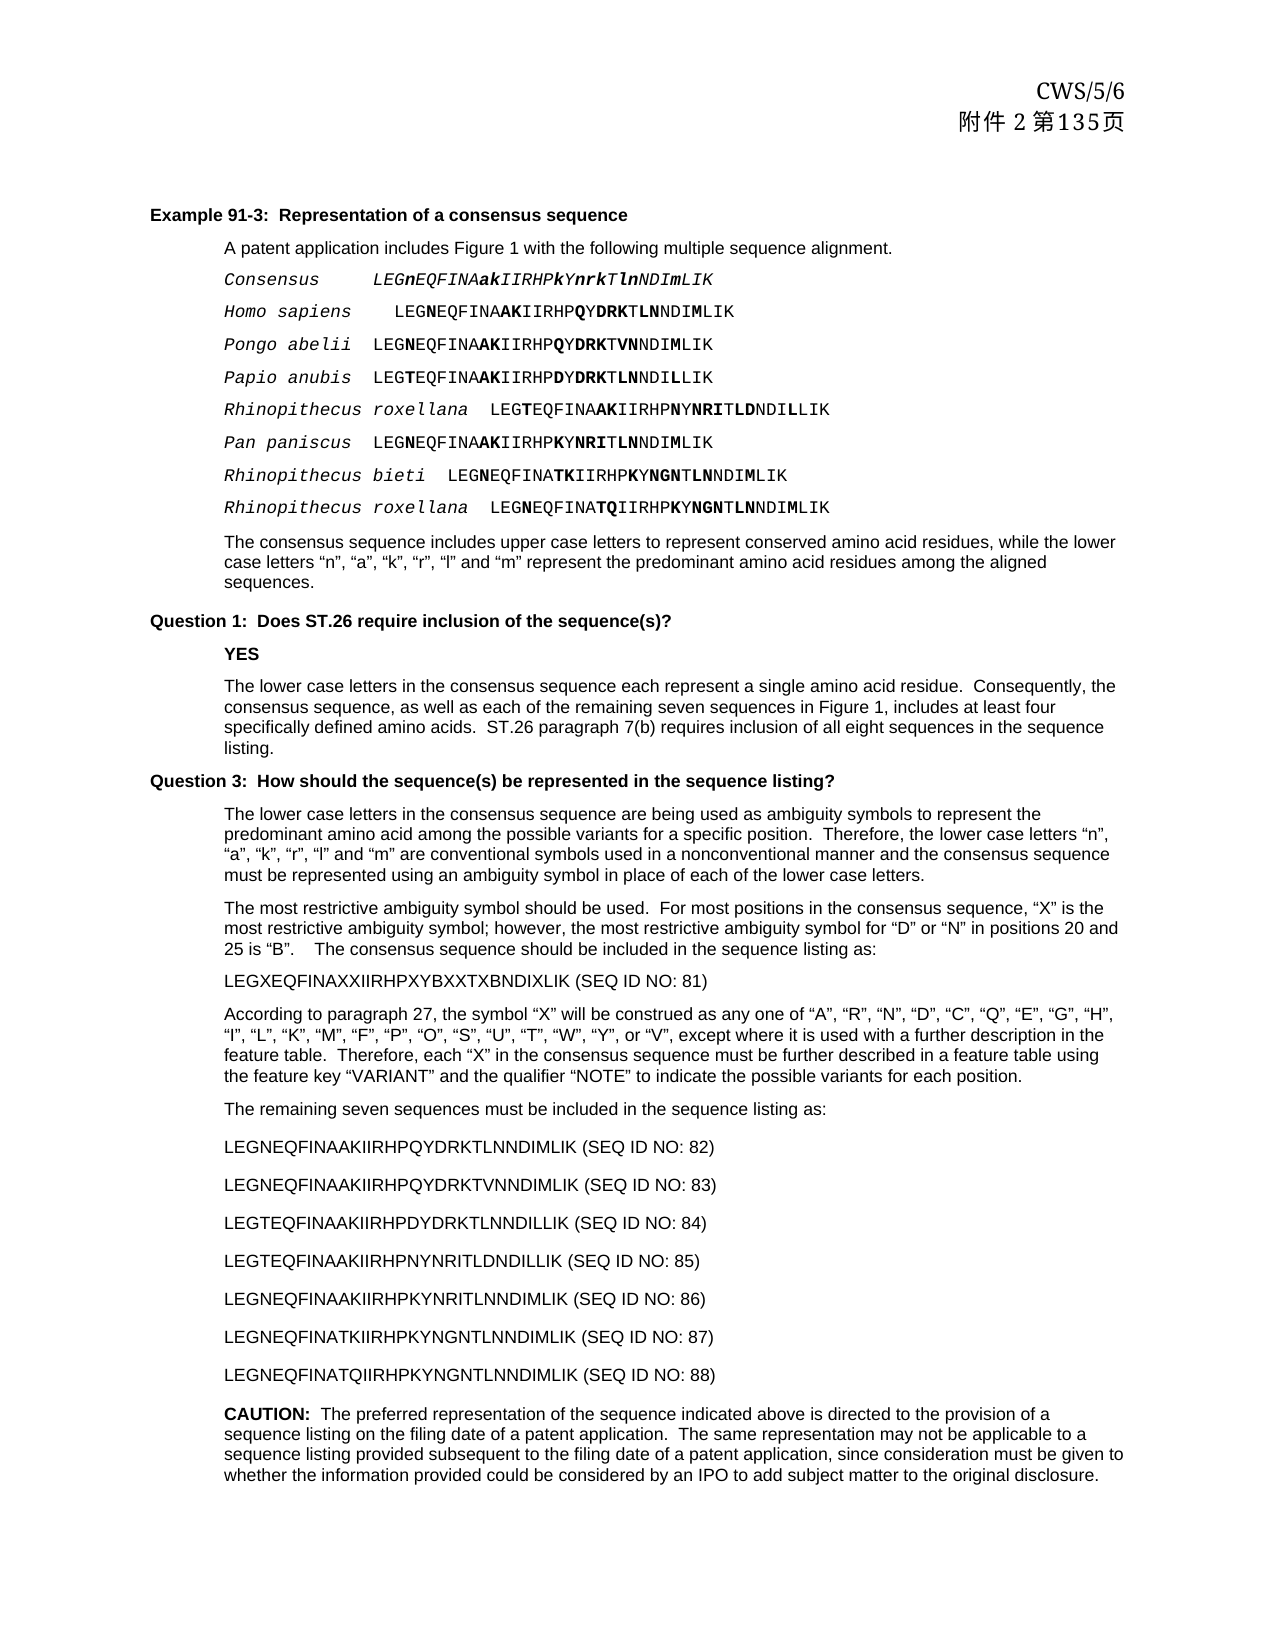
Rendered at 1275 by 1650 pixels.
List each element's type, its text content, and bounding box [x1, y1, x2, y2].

text The lower case letters in the consensus sequence are being used as ambiguity symbols to represent the predominant amino acid among the possible variants for a specific position. Therefore, the lower case letters “n”, “a”, “k”, “r”, “l” and “m” are conventional symbols used in a nonconventional manner and the consensus sequence must be represented using an ambiguity symbol in place of each of the lower case letters. [224, 803, 1125, 885]
text LEGTEQFINAAKIIRHPDYDRKTLNNDILLIK (SEQ ID NO: 84) [224, 1213, 1125, 1233]
text LEGTEQFINAAKIIRHPNYNRITLDNDILLIK (SEQ ID NO: 85) [224, 1251, 1125, 1271]
text Example 91-3: Representation of a consensus sequence [150, 205, 1125, 225]
text Homo sapiens LEGNEQFINAAKIIRHPQYDRKTLNNDIMLIK [224, 303, 1125, 323]
text LEGNEQFINAAKIIRHPKYNRITLNNDIMLIK (SEQ ID NO: 86) [224, 1289, 1125, 1309]
text The remaining seven sequences must be included in the sequence listing as: [224, 1098, 1125, 1119]
text Pan paniscus LEGNEQFINAAKIIRHPKYNRITLNNDIMLIK [224, 433, 1125, 454]
text LEGNEQFINAAKIIRHPQYDRKTLNNDIMLIK (SEQ ID NO: 82) [224, 1136, 1125, 1157]
text The lower case letters in the consensus sequence each represent a single amino acid residue. Consequently, the consensus sequence, as well as each of the remaining seven sequences in Figure 1, includes at least four specifically defined amino acids. ST.26 paragraph 7(b) requires inclusion of all eight sequences in the sequence listing. [224, 676, 1125, 758]
text Rhinopithecus bieti LEGNEQFINATKIIRHPKYNGNTLNNDIMLIK [224, 466, 1125, 486]
text CAUTION: The preferred representation of the sequence indicated above is directed to the provision of a sequence listing on the filing date of a patent application. The same representation may not be applicable to a sequence listing provided subsequent to the filing date of a patent application, since consideration must be given to whether the information provided could be considered by an IPO to add subject matter to the original disclosure. [224, 1403, 1125, 1485]
text YES [224, 643, 1125, 664]
text The most restrictive ambiguity symbol should be used. For most positions in the consensus sequence, “X” is the most restrictive ambiguity symbol; however, the most restrictive ambiguity symbol for “D” or “N” in positions 20 and 25 is “B”. The consensus sequence should be included in the sequence listing as: [224, 897, 1125, 959]
text Question 3: How should the sequence(s) be represented in the sequence listing? [150, 770, 1125, 791]
text Papio anubis LEGTEQFINAAKIIRHPDYDRKTLNNDILLIK [224, 368, 1125, 388]
text Question 1: Does ST.26 require inclusion of the sequence(s)? [150, 610, 1125, 631]
text LEGNEQFINATQIIRHPKYNGNTLNNDIMLIK (SEQ ID NO: 88) [224, 1365, 1125, 1386]
text Pongo abelii LEGNEQFINAAKIIRHPQYDRKTVNNDIMLIK [224, 336, 1125, 356]
text LEGNEQFINATKIIRHPKYNGNTLNNDIMLIK (SEQ ID NO: 87) [224, 1327, 1125, 1347]
text Rhinopithecus roxellana LEGTEQFINAAKIIRHPNYNRITLDNDILLIK [224, 401, 1125, 421]
text LEGNEQFINAAKIIRHPQYDRKTVNNDIMLIK (SEQ ID NO: 83) [224, 1174, 1125, 1195]
text LEGXEQFINAXXIIRHPXYBXXTXBNDIXLIK (SEQ ID NO: 81) [224, 971, 1125, 992]
text Consensus LEGnEQFINAakIIRHPkYnrkTlnNDImLIK [224, 271, 1125, 291]
text Rhinopithecus roxellana LEGNEQFINATQIIRHPKYNGNTLNNDIMLIK [224, 499, 1125, 519]
text According to paragraph 27, the symbol “X” will be construed as any one of “A”, “R”, “N”, “D”, “C”, “Q”, “E”, “G”, “H”, “I”, “L”, “K”, “M”, “F”, “P”, “O”, “S”, “U”, “T”, “W”, “Y”, or “V”, except where it is used with a further description in the feature table. Therefore, each “X” in the consensus sequence must be further described in a feature table using the feature key “VARIANT” and the qualifier “NOTE” to indicate the possible variants for each position. [224, 1004, 1125, 1086]
text A patent application includes Figure 1 with the following multiple sequence alignment. [224, 238, 1125, 258]
text The consensus sequence includes upper case letters to represent conserved amino acid residues, while the lower case letters “n”, “a”, “k”, “r”, “l” and “m” represent the predominant amino acid residues among the aligned sequences. [224, 531, 1125, 593]
